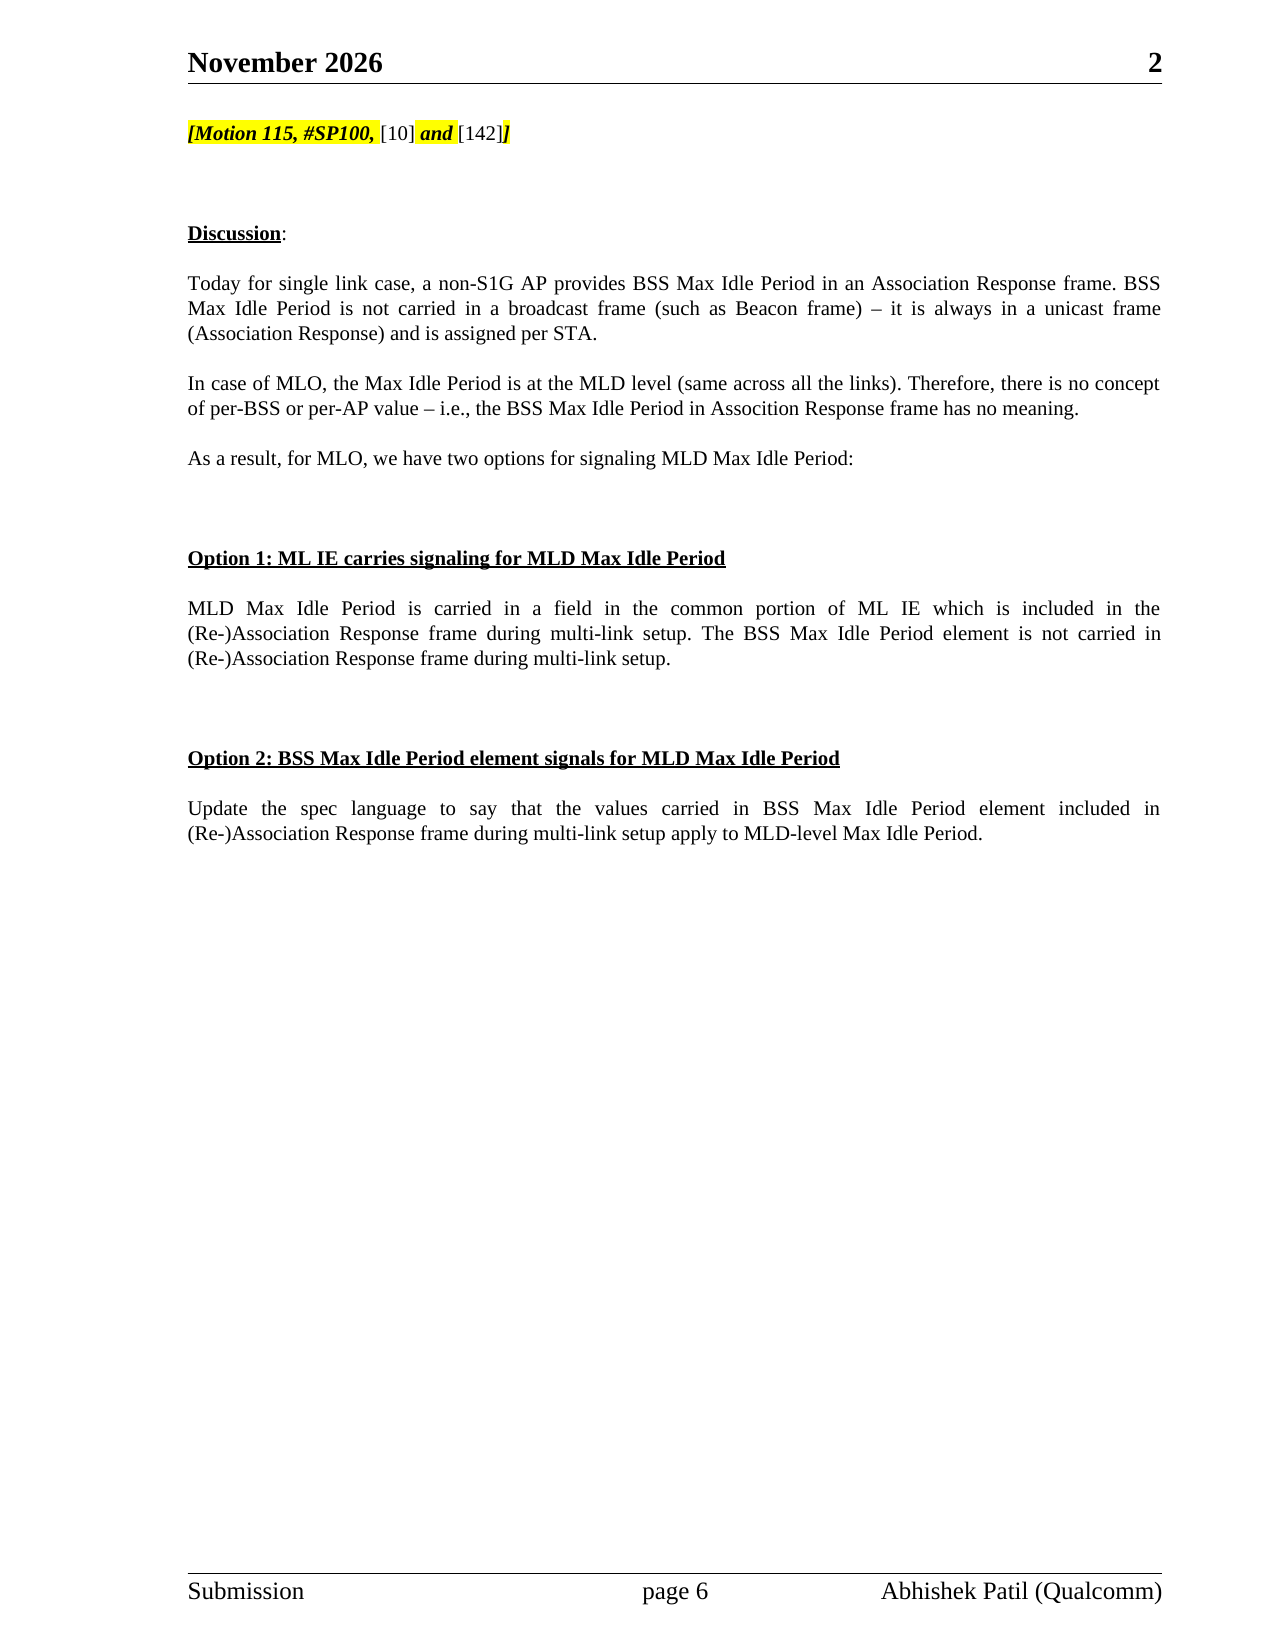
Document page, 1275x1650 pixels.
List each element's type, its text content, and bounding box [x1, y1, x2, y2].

text Update the spec language to say that the values carried in BSS Max Idle Period element included in (Re-)Association Response frame during multi-link setup apply to MLD-level Max Idle Period. [187, 794, 1162, 844]
text Discussion: [187, 219, 1162, 244]
text MLD Max Idle Period is carried in a field in the common portion of ML IE which is included in the (Re-)Association Response frame during multi-link setup. The BSS Max Idle Period element is not carried in (Re-)Association Response frame during multi-link setup. [187, 594, 1162, 669]
text As a result, for MLO, we have two options for signaling MLD Max Idle Period: [187, 444, 1162, 469]
text Option 2: BSS Max Idle Period element signals for MLD Max Idle Period [187, 744, 1162, 769]
text Option 1: ML IE carries signaling for MLD Max Idle Period [187, 544, 1162, 569]
text Today for single link case, a non-S1G AP provides BSS Max Idle Period in an Association Response frame. BSS Max Idle Period is not carried in a broadcast frame (such as Beacon frame) – it is always in a unicast frame (Association Response) and is assigned per STA. [187, 269, 1162, 344]
text [Motion 115, #SP100, and ] [187, 119, 1162, 144]
text In case of MLO, the Max Idle Period is at the MLD level (same across all the links). Therefore, there is no concept of per-BSS or per-AP value – i.e., the BSS Max Idle Period in Assocition Response frame has no meaning. [187, 369, 1162, 419]
